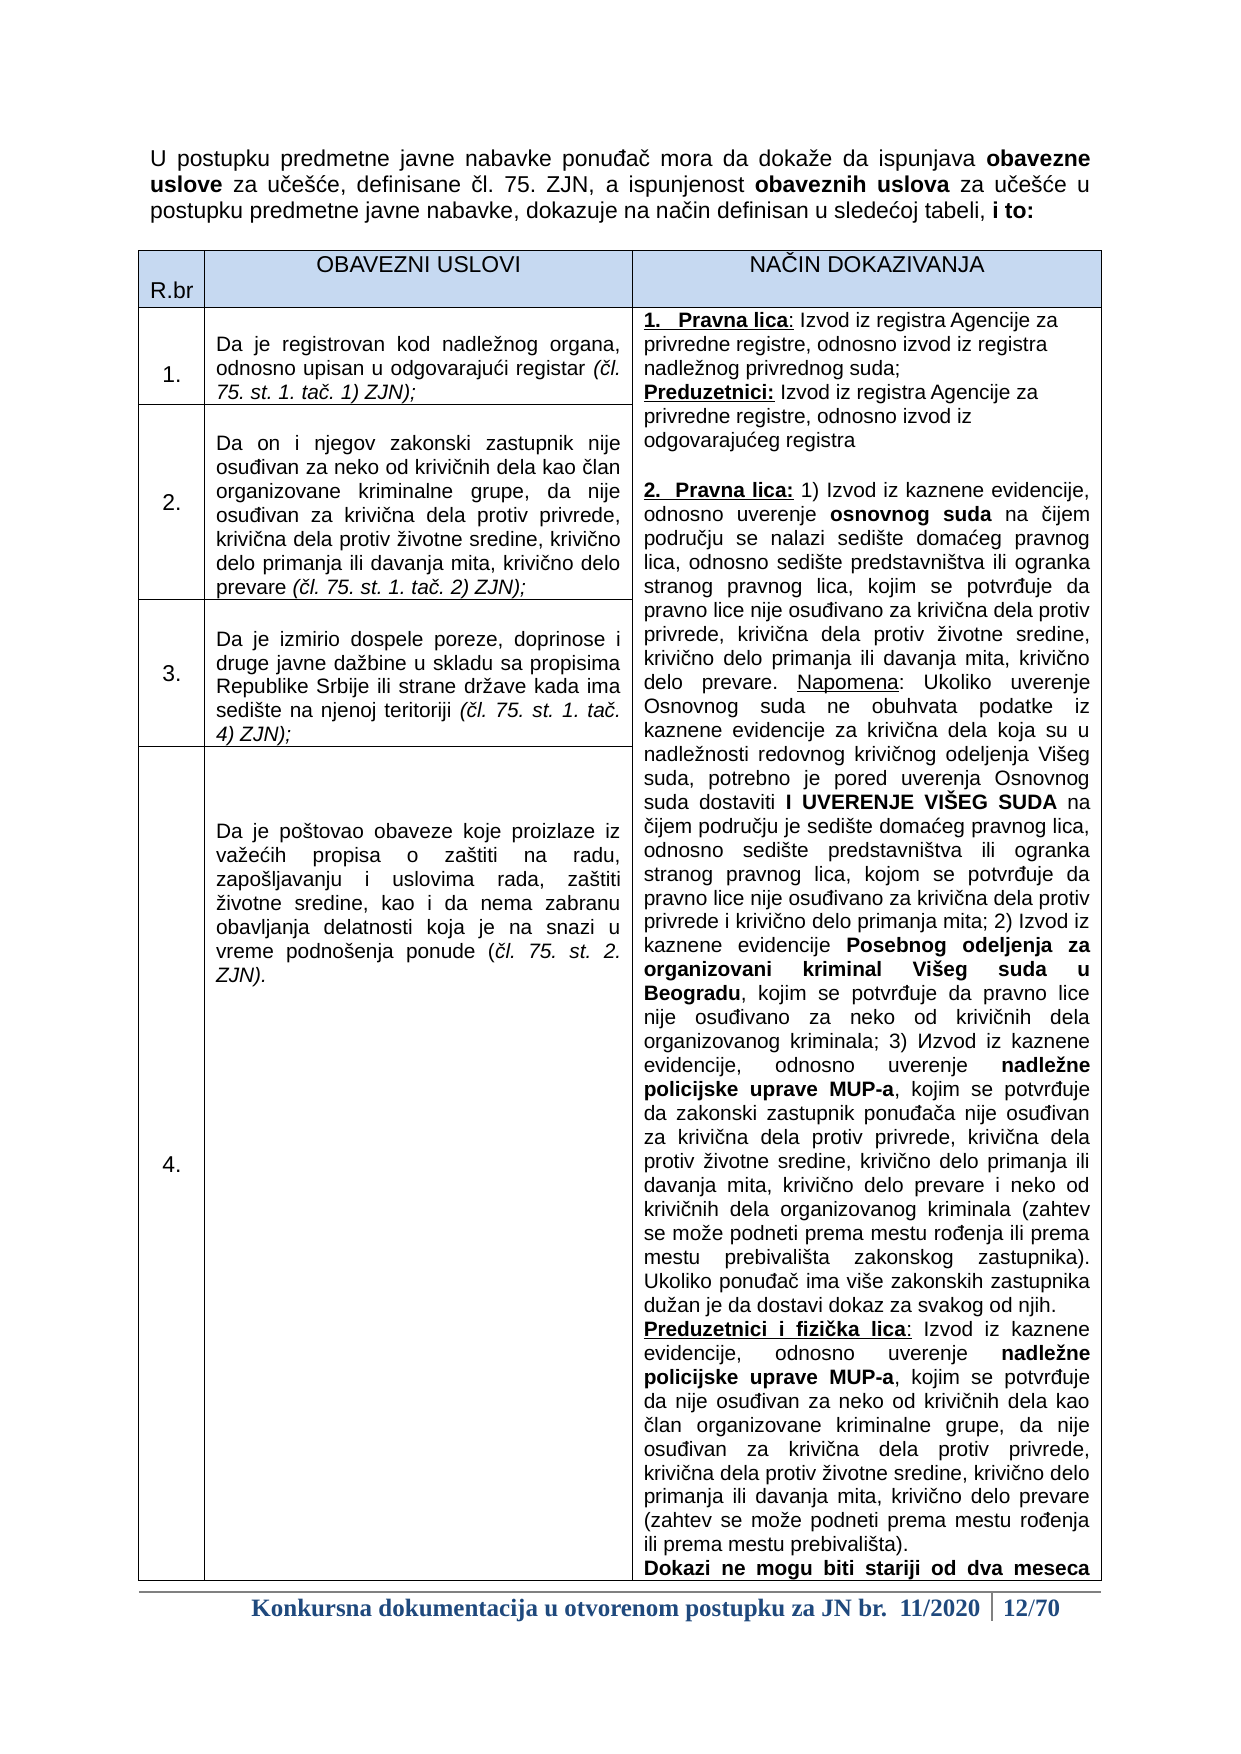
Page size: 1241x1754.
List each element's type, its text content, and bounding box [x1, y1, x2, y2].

table_cell 2. [139, 405, 204, 599]
table_cell 1. [139, 308, 204, 404]
list U postupku predmetne javne nabavke ponuđač mora da dokaže da ispunjava obavezne uslove za učešće, definisane čl. 75. ZJN, a ispunjenost obaveznih uslova za učešće u postupku predmetne javne nabavke, dokazuje na način definisan u sledećoj tabeli, i to: [150, 144, 1090, 223]
table_cell Da on i njegov zakonski zastupnik nije osuđivan za neko od krivičnih dela kao član organizovane kriminalne grupe, da nije osuđivan za krivična dela protiv privrede, krivična dela protiv životne sredine, krivično delo primanja ili davanja mita, krivično delo prevare (čl. 75. st. 1. tač. 2) ZJN); [205, 405, 632, 599]
table_cell 1. Pravna lica: Izvod iz registra Agencije za privredne registre, odnosno izvod iz registra nadležnog privrednog suda; Preduzetnici: Izvod iz registra Agencije za privredne registre, odnosno izvod iz odgovarajućeg registra 2. Pravna lica: 1) Izvod iz kaznene evidencije, odnosno uverenje osnovnog suda na čijem području se nalazi sedište domaćeg pravnog lica, odnosno sedište predstavništva ili ogranka stranog pravnog lica, kojim se potvrđuje da pravno lice nije osuđivano za krivična dela protiv privrede, krivična dela protiv životne sredine, krivično delo primanja ili davanja mita, krivično delo prevare. Napomena: Ukoliko uverenje Osnovnog suda ne obuhvata podatke iz kaznene evidencije za krivična dela koja su u nadležnosti redovnog krivičnog odeljenja Višeg suda, potrebno je pored uverenja Osnovnog suda dostaviti I UVERENJE VIŠEG SUDA na čijem području je sedište domaćeg pravnog lica, odnosno sedište predstavništva ili ogranka stranog pravnog lica, kojom se potvrđuje da pravno lice nije osuđivano za krivična dela protiv privrede i krivično delo primanja mita; 2) Izvod iz kaznene evidencije Posebnog odeljenja za organizovani kriminal Višeg suda u Beogradu, kojim se potvrđuje da pravno lice nije osuđivano za neko od krivičnih dela organizovanog kriminala; 3) Иzvod iz kaznene evidencije, odnosno uverenje nadležne policijske uprave MUP-a, kojim se potvrđuje da zakonski zastupnik ponuđača nije osuđivan za krivična dela protiv privrede, krivična dela protiv životne sredine, krivično delo primanja ili davanja mita, krivično delo prevare i neko od krivičnih dela organizovanog kriminala (zahtev se može podneti prema mestu rođenja ili prema mestu prebivališta zakonskog zastupnika). Ukoliko ponuđač ima više zakonskih zastupnika dužan je da dostavi dokaz za svakog od njih. Preduzetnici i fizička lica: Izvod iz kaznene evidencije, odnosno uverenje nadležne policijske uprave MUP-a, kojim se potvrđuje da nije osuđivan za neko od krivičnih dela kao član organizovane kriminalne grupe, da nije osuđivan za krivična dela protiv privrede, krivična dela protiv životne sredine, krivično delo primanja ili davanja mita, krivično delo prevare (zahtev se može podneti prema mestu rođenja ili prema mestu prebivališta). Dokazi ne mogu biti stariji od dva meseca pre otvaranja ponuda. 3. Uverenje Poreske uprave Ministarstva finansija da je izmirio dospele poreze i doprinose i uverenje nadležne uprave lokalne samouprave da je izmirio obaveze po osnovu izvornih lokalnih javnih prihoda ili potvrdu nadležnog organa da se ponuđač nalazi u postupku privatizacije. Dokazi ne mogu biti stariji od dva meseca pre otvaranja ponuda. 4. Ponuđač je dužan da u okviru svoje ponude dostavi potpisanu i overenu izjavu, datu pod krivičnom i materijalnom odgovornošću da je poštovao sve obaveze koje proizilaze iz važećih propisa o zaštiti na radu, zapošljavanju i uslovima rada, zaštiti životne sredine, garantuje da je imalac prava intelektualne svojine kao i da nema zabranu obavljanja delatnosti koja je na snazi u vreme podnošenja ponude (OBRAZAC 5) [633, 308, 1101, 1580]
table_header OBAVEZNI USLOVI [205, 251, 632, 307]
table_cell Da je registrovan kod nadležnog organa, odnosno upisan u odgovarajući registar (čl. 75. st. 1. tač. 1) ZJN); [205, 308, 632, 404]
table_header R.br [139, 251, 204, 307]
table_cell 4. [139, 747, 204, 1580]
table_header NAČIN DOKAZIVANJA [633, 251, 1101, 307]
table_cell 3. [139, 600, 204, 746]
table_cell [205, 747, 632, 1580]
table_cell Da je izmirio dospele poreze, doprinose i druge javne dažbine u skladu sa propisima Republike Srbije ili strane države kada ima sedište na njenoj teritoriji (čl. 75. st. 1. tač. 4) ZJN); [205, 600, 632, 746]
